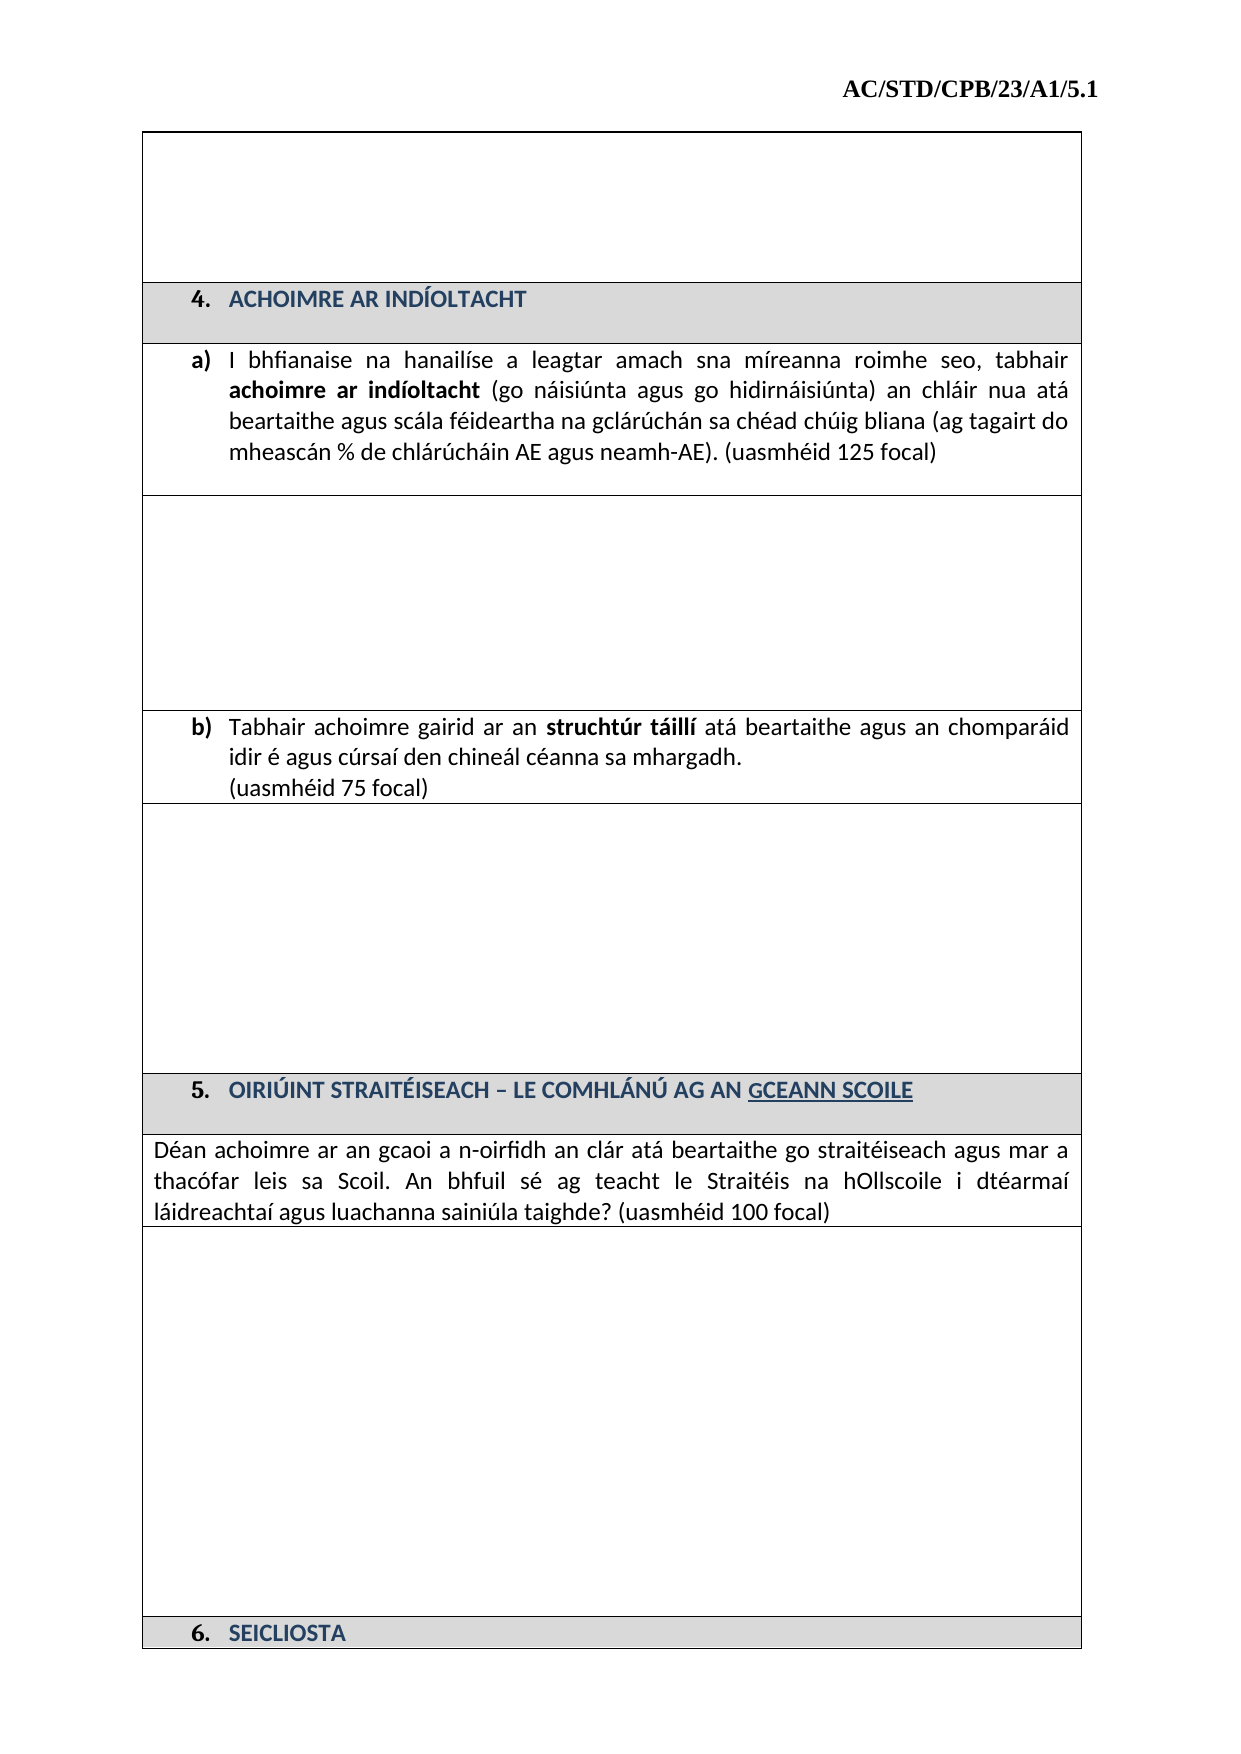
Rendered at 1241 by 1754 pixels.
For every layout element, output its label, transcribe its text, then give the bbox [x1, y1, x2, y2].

table_cell Seicliosta [143, 1617, 1081, 1647]
table_cell [143, 1227, 1081, 1616]
table_cell I bhfianaise na hanailíse a leagtar amach sna míreanna roimhe seo, tabhair achoimre ar indíoltacht (go náisiúnta agus go hidirnáisiúnta) an chláir nua atá beartaithe agus scála féideartha na gclárúchán sa chéad chúig bliana (ag tagairt do mheascán % de chlárúcháin AE agus neamh-AE). (uasmhéid 125 focal) [143, 344, 1081, 495]
table_cell Déan achoimre ar an gcaoi a n-oirfidh an clár atá beartaithe go straitéiseach agus mar a thacófar leis sa Scoil. An bhfuil sé ag teacht le Straitéis na hOllscoile i dtéarmaí láidreachtaí agus luachanna sainiúla taighde? (uasmhéid 100 focal) [143, 1135, 1081, 1226]
table_cell [143, 496, 1081, 710]
table_cell Tabhair achoimre gairid ar an struchtúr táillí atá beartaithe agus an chomparáid idir é agus cúrsaí den chineál céanna sa mhargadh. (uasmhéid 75 focal) [143, 711, 1081, 803]
table_cell [143, 133, 1081, 282]
table_cell Achoimre ar Indíoltacht [143, 283, 1081, 343]
table_cell [143, 804, 1081, 1073]
table_cell Oiriúint straitéiseach – Le comhlánú ag an gCeann Scoile [143, 1074, 1081, 1134]
